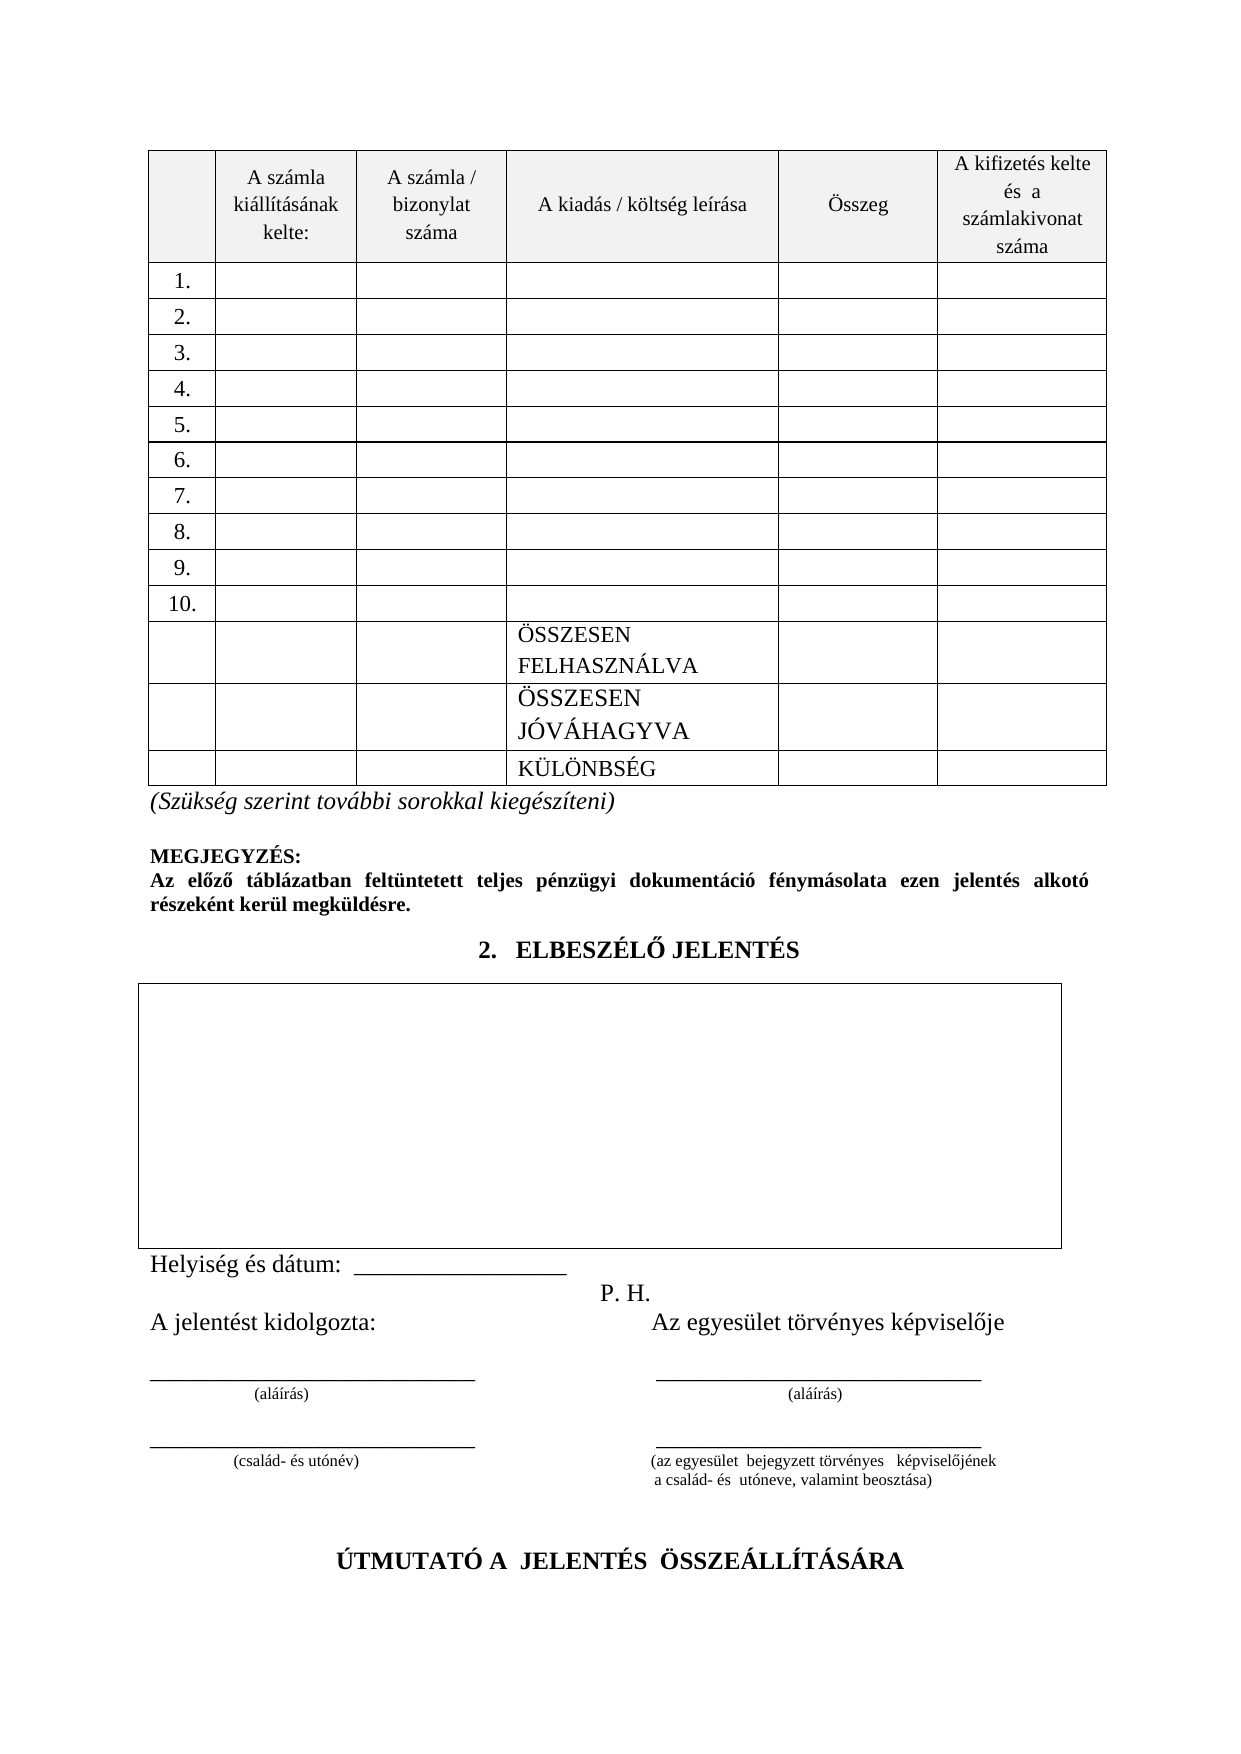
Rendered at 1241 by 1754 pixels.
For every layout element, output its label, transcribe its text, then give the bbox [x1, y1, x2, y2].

text __________________________ __________________________ [150, 1355, 1090, 1383]
text (család- és utónév) (az egyesület bejegyzett törvényes képviselőjének [150, 1451, 1090, 1470]
table_cell [779, 622, 937, 682]
table_cell [216, 371, 356, 406]
text MEGJEGYZÉS: [150, 844, 1090, 868]
table_cell [938, 371, 1106, 406]
table_cell [357, 586, 506, 621]
table_cell ÖSSZESEN FELHASZNÁLVA [507, 622, 778, 682]
table_cell 3. [149, 335, 215, 370]
table_cell [779, 550, 937, 585]
table_cell A kiadás / költség leírása [507, 151, 778, 262]
table_cell [216, 263, 356, 298]
table_cell [216, 622, 356, 682]
table_cell [938, 299, 1106, 334]
table_cell [357, 263, 506, 298]
table_cell [938, 586, 1106, 621]
table_cell [779, 514, 937, 549]
table_cell [779, 586, 937, 621]
table_cell 5. [149, 407, 215, 441]
table_cell [507, 443, 778, 477]
text Az előző táblázatban feltüntetett teljes pénzügyi dokumentáció fénymásolata ezen jelentés alkotó részeként kerül megküldésre. [150, 868, 1090, 916]
text ÚTMUTATÓ A JELENTÉS ÖSSZEÁLLÍTÁSÁRA [150, 1546, 1090, 1575]
table_cell [779, 443, 937, 477]
table_cell ÖSSZESEN JÓVÁHAGYVA [507, 684, 778, 749]
table_cell [779, 371, 937, 406]
table_cell [357, 335, 506, 370]
text Helyiség és dátum: _________________ [150, 1249, 1090, 1278]
table_cell [216, 751, 356, 785]
table_cell [507, 514, 778, 549]
text P. H. [525, 1278, 1090, 1307]
table_cell [779, 751, 937, 785]
table_cell [779, 478, 937, 513]
table_cell [507, 407, 778, 441]
table_cell [938, 514, 1106, 549]
table_cell [938, 478, 1106, 513]
text A jelentést kidolgozta: Az egyesület törvényes képviselője [150, 1307, 1090, 1336]
table_header [139, 984, 1061, 1248]
table_cell [149, 151, 215, 262]
table_cell [357, 751, 506, 785]
table_cell [779, 299, 937, 334]
table_cell [938, 335, 1106, 370]
table_cell [149, 622, 215, 682]
table_cell [357, 371, 506, 406]
table_cell [357, 299, 506, 334]
table_cell [938, 263, 1106, 298]
table_cell Összeg [779, 151, 937, 262]
table_cell [357, 684, 506, 749]
text (aláírás) (aláírás) [150, 1383, 1090, 1403]
table_cell [216, 514, 356, 549]
table_cell [357, 478, 506, 513]
table_cell [357, 407, 506, 441]
table_cell [149, 751, 215, 785]
text (Szükség szerint további sorokkal kiegészíteni) [150, 786, 1090, 815]
table_cell [779, 263, 937, 298]
table_cell 9. [149, 550, 215, 585]
table_cell A kifizetés kelte és a számlakivonat száma [938, 151, 1106, 262]
text __________________________ __________________________ [150, 1422, 1090, 1451]
table_cell 6. [149, 443, 215, 477]
table_cell [216, 586, 356, 621]
text a család- és utóneve, valamint beosztása) [150, 1470, 1090, 1489]
table_cell [938, 550, 1106, 585]
table_cell A számla kiállításának kelte: [216, 151, 356, 262]
table_cell [357, 514, 506, 549]
table_cell A számla / bizonylat száma [357, 151, 506, 262]
table_cell [216, 478, 356, 513]
table_cell 10. [149, 586, 215, 621]
table_cell 2. [149, 299, 215, 334]
table_cell [357, 622, 506, 682]
table_cell 8. [149, 514, 215, 549]
table_cell [216, 335, 356, 370]
table_cell [938, 443, 1106, 477]
table_cell [507, 335, 778, 370]
table_cell [216, 299, 356, 334]
table_cell [216, 550, 356, 585]
table_cell [507, 550, 778, 585]
table_cell [507, 371, 778, 406]
table_cell [779, 335, 937, 370]
table_cell [507, 478, 778, 513]
table_cell [938, 622, 1106, 682]
table_cell [357, 443, 506, 477]
table_cell [779, 684, 937, 749]
table_cell [779, 407, 937, 441]
table_cell [216, 407, 356, 441]
list ELBESZÉLŐ JELENTÉS [187, 935, 1090, 964]
table_cell [216, 443, 356, 477]
table_cell KÜLÖNBSÉG [507, 751, 778, 785]
table_cell [357, 550, 506, 585]
table_cell 4. [149, 371, 215, 406]
table_cell [938, 751, 1106, 785]
table_cell [149, 684, 215, 749]
table_cell [507, 586, 778, 621]
table_cell [938, 684, 1106, 749]
table_cell [507, 299, 778, 334]
table_cell [507, 263, 778, 298]
table_cell [216, 684, 356, 749]
table_cell [938, 407, 1106, 441]
table_cell 1. [149, 263, 215, 298]
table_cell 7. [149, 478, 215, 513]
